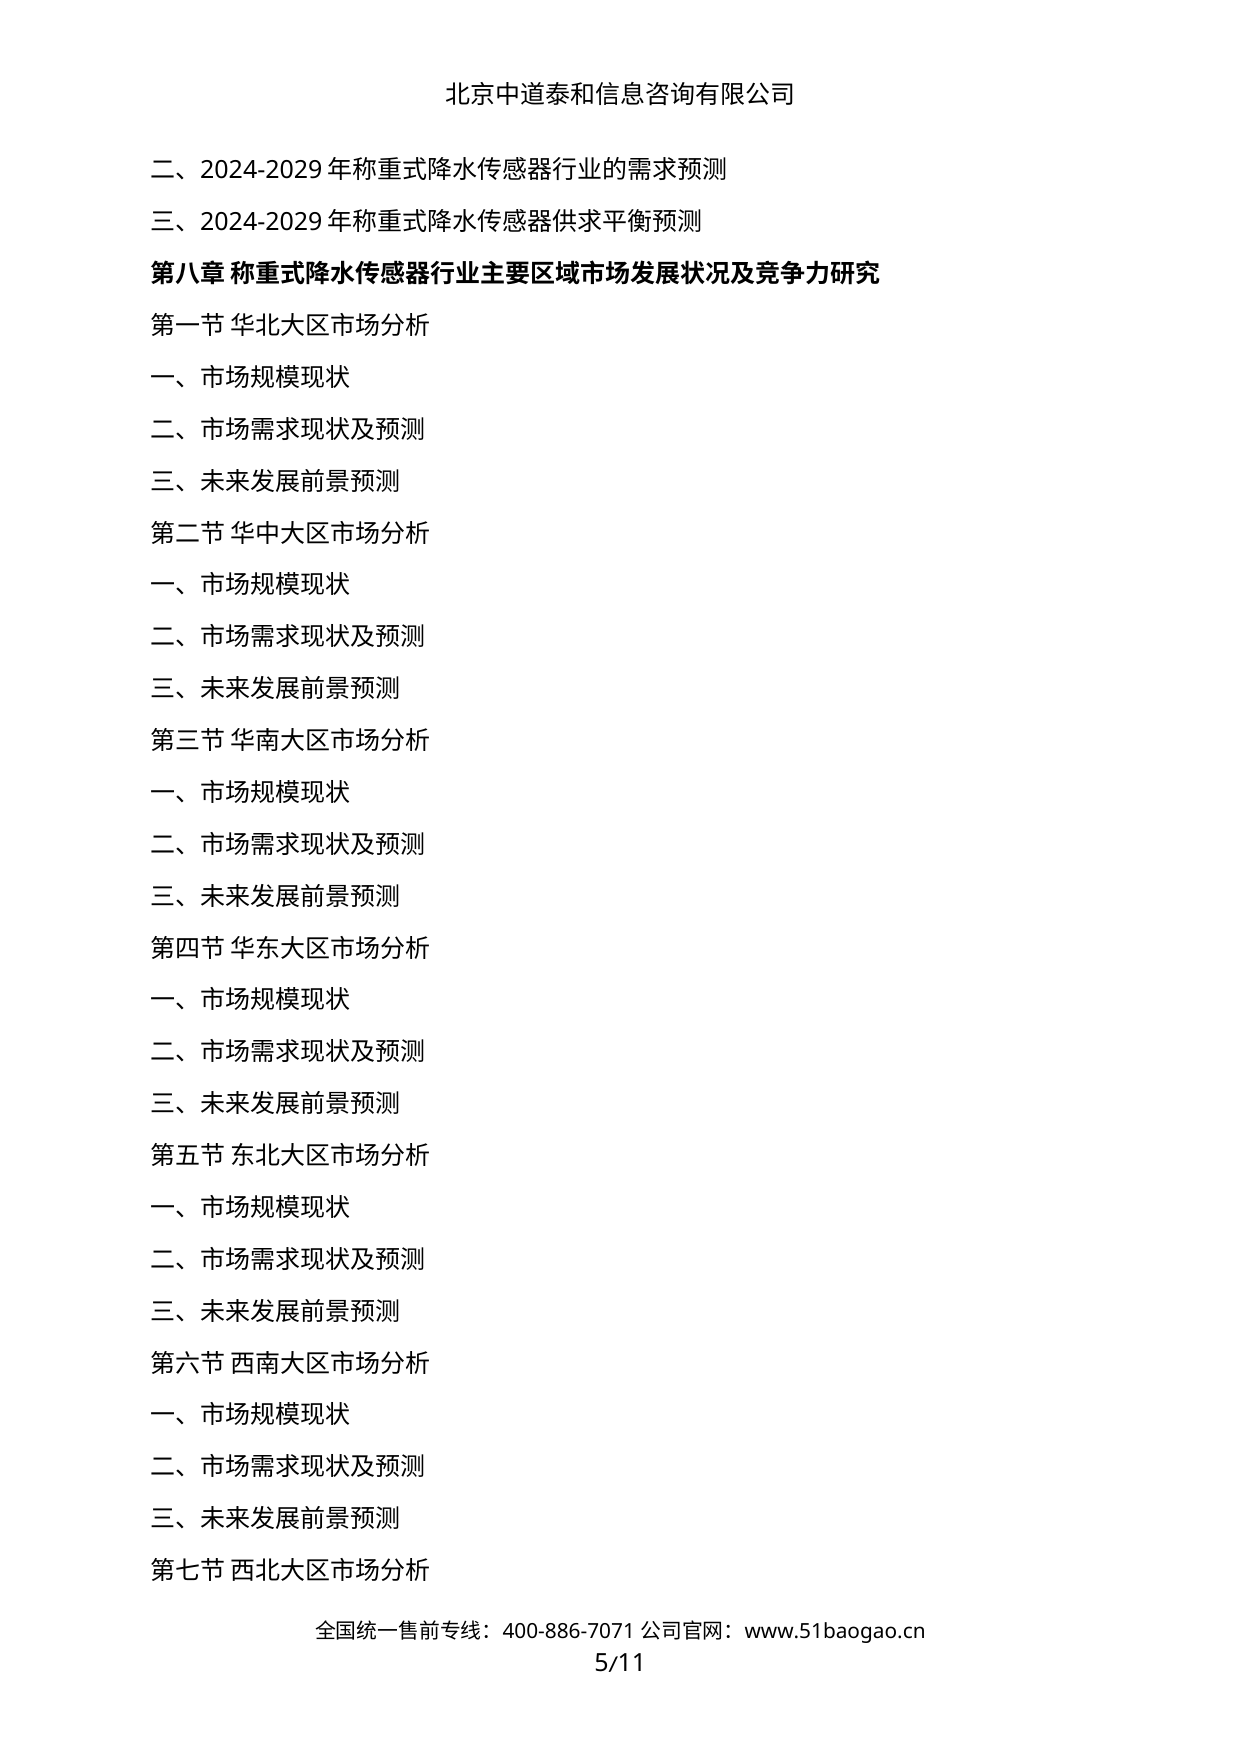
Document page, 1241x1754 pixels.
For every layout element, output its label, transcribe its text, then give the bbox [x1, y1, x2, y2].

text 第八章 称重式降水传感器行业主要区域市场发展状况及竞争力研究 [150, 254, 1090, 290]
text 一、市场规模现状 [150, 1187, 1090, 1224]
text 第三节 华南大区市场分析 [150, 721, 1090, 757]
text 二、市场需求现状及预测 [150, 617, 1090, 653]
text 二、市场需求现状及预测 [150, 824, 1090, 861]
text 三、未来发展前景预测 [150, 1291, 1090, 1327]
text 三、未来发展前景预测 [150, 1084, 1090, 1120]
text 第二节 华中大区市场分析 [150, 513, 1090, 549]
text 一、市场规模现状 [150, 565, 1090, 601]
text 二、市场需求现状及预测 [150, 1032, 1090, 1068]
text 第一节 华北大区市场分析 [150, 306, 1090, 342]
text 三、未来发展前景预测 [150, 876, 1090, 912]
text 二、市场需求现状及预测 [150, 1239, 1090, 1276]
text 一、市场规模现状 [150, 772, 1090, 809]
text 三、未来发展前景预测 [150, 669, 1090, 705]
text 一、市场规模现状 [150, 980, 1090, 1016]
text 一、市场规模现状 [150, 357, 1090, 394]
text 第六节 西南大区市场分析 [150, 1343, 1090, 1379]
text 第四节 华东大区市场分析 [150, 928, 1090, 964]
text 三、2024-2029年称重式降水传感器供求平衡预测 [150, 202, 1090, 238]
text 二、2024-2029年称重式降水传感器行业的需求预测 [150, 150, 1090, 186]
text 第七节 西北大区市场分析 [150, 1551, 1090, 1587]
text 三、未来发展前景预测 [150, 1499, 1090, 1535]
text 三、未来发展前景预测 [150, 461, 1090, 497]
text 二、市场需求现状及预测 [150, 1447, 1090, 1483]
text 一、市场规模现状 [150, 1395, 1090, 1431]
text 第五节 东北大区市场分析 [150, 1136, 1090, 1172]
text 二、市场需求现状及预测 [150, 409, 1090, 446]
